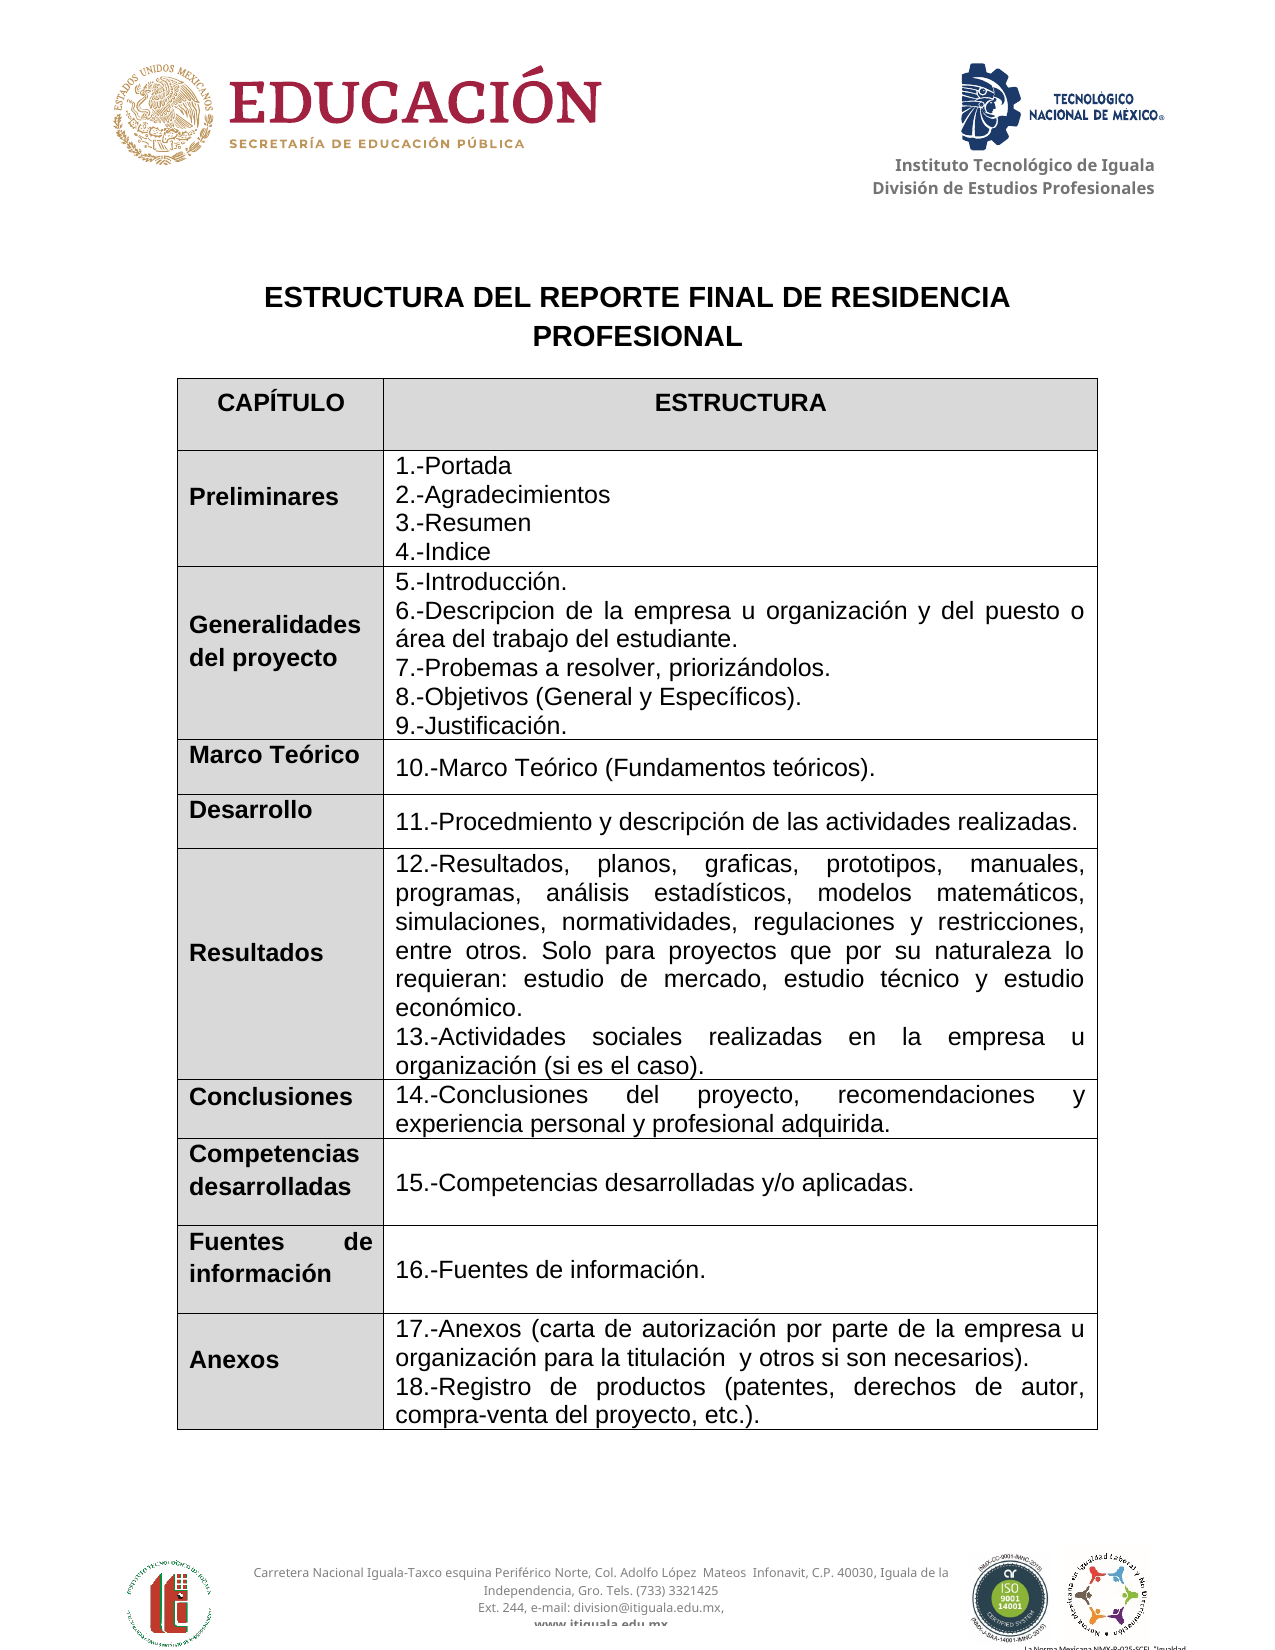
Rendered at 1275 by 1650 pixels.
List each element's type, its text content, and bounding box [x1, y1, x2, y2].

text ESTRUCTURA DEL REPORTE FINAL DE RESIDENCIA PROFESIONAL [177, 280, 1098, 352]
table_header ESTRUCTURA [384, 379, 1097, 450]
table_cell 16.-Fuentes de información. [384, 1226, 1097, 1313]
table_cell 15.-Competencias desarrolladas y/o aplicadas. [384, 1139, 1097, 1225]
table_cell Desarrollo [178, 795, 383, 848]
table_cell 14.-Conclusiones del proyecto, recomendaciones y experiencia personal y profesional adquirida. [384, 1080, 1097, 1138]
table_cell Conclusiones [178, 1080, 383, 1138]
table_cell 11.-Procedmiento y descripción de las actividades realizadas. [384, 795, 1097, 848]
table_cell 5.-Introducción. 6.-Descripcion de la empresa u organización y del puesto o área del trabajo del estudiante. 7.-Probemas a resolver, priorizándolos. 8.-Objetivos (General y Específicos). 9.-Justificación. [384, 567, 1097, 739]
table_cell Preliminares [178, 451, 383, 566]
table_cell Generalidades del proyecto [178, 567, 383, 739]
table_cell 10.-Marco Teórico (Fundamentos teóricos). [384, 740, 1097, 794]
table_cell Marco Teórico [178, 740, 383, 794]
table_cell 1.-Portada 2.-Agradecimientos 3.-Resumen 4.-Indice [384, 451, 1097, 566]
table_cell Fuentes de información [178, 1226, 383, 1313]
picture [1063, 1545, 1150, 1647]
table_cell Resultados [178, 849, 383, 1079]
table_cell 12.-Resultados, planos, graficas, prototipos, manuales, programas, análisis estadísticos, modelos matemáticos, simulaciones, normatividades, regulaciones y restricciones, entre otros. Solo para proyectos que por su naturaleza lo requieran: estudio de mercado, estudio técnico y estudio económico. 13.-Actividades sociales realizadas en la empresa u organización (si es el caso). [384, 849, 1097, 1079]
table_cell Anexos [178, 1314, 383, 1429]
picture [969, 1552, 1051, 1645]
table_header CAPÍTULO [178, 379, 383, 450]
picture [126, 1559, 212, 1647]
table_cell Competencias desarrolladas [178, 1139, 383, 1225]
table_cell 17.-Anexos (carta de autorización por parte de la empresa u organización para la titulación y otros si son necesarios). 18.-Registro de productos (patentes, derechos de autor, compra-venta del proyecto, etc.). [384, 1314, 1097, 1429]
